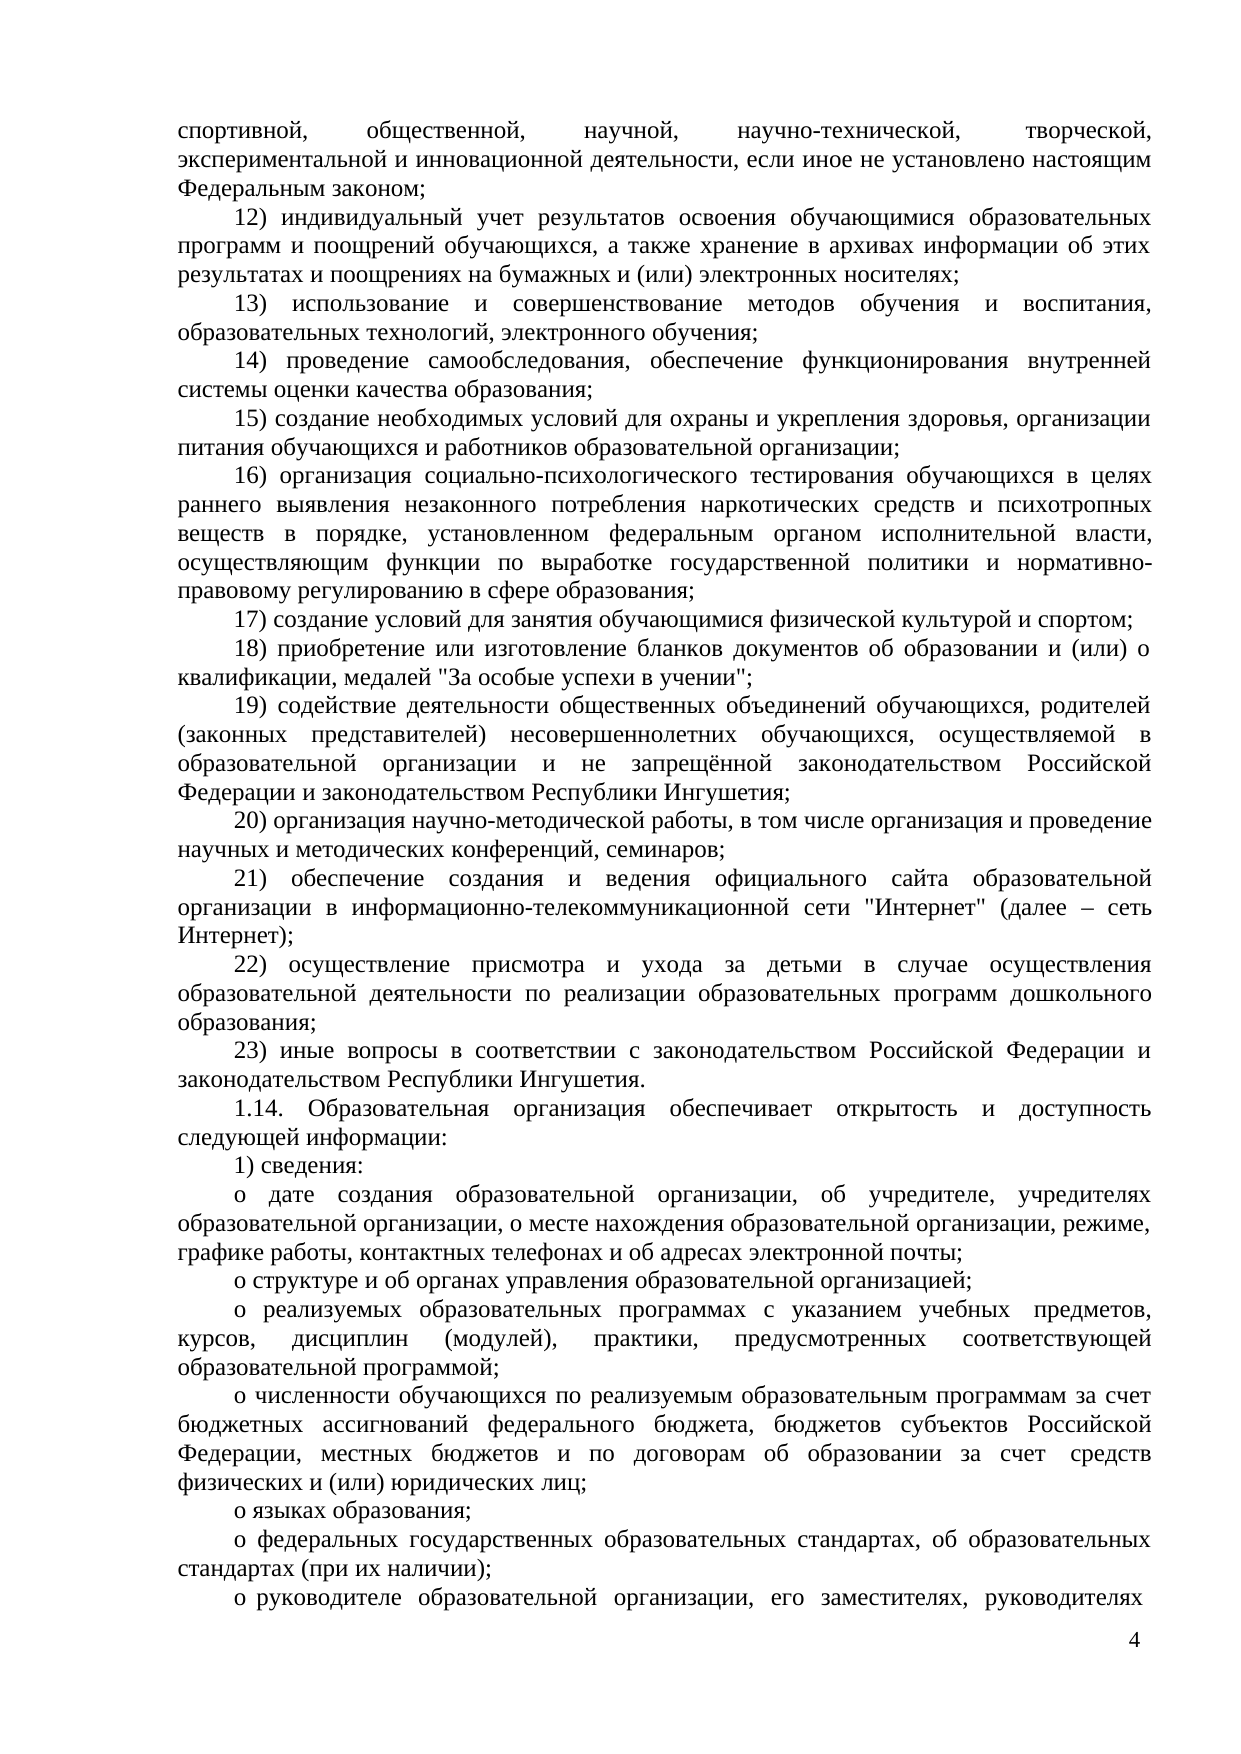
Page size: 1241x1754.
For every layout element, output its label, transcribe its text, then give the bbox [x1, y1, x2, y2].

list проведение самообследования, обеспечение функционирования внутренней системы оценки качества образования; [177, 345, 1151, 403]
list создание необходимых условий для охраны и укрепления здоровья, организации питания обучающихся и работников образовательной организации; [177, 403, 1152, 460]
list Образовательная организация обеспечивает открытость и доступность следующей информации: [177, 1093, 1151, 1150]
text спортивной, общественной, научной, научно-технической, творческой, экспериментальной и инновационной деятельности, если иное не установлено настоящим Федеральным законом; [177, 115, 1152, 201]
list создание условий для занятия обучающимися физической культурой и спортом; [233, 604, 1240, 633]
text о федеральных государственных образовательных стандартах, об образовательных стандартах (при их наличии); [177, 1524, 1151, 1582]
list организация социально-психологического тестирования обучающихся в целях раннего выявления незаконного потребления наркотических средств и психотропных веществ в порядке, установленном федеральным органом исполнительной власти, осуществляющим функции по выработке государственной политики и нормативно- правовому регулированию в сфере образования; [177, 460, 1152, 604]
text о языках образования; [233, 1496, 1240, 1524]
text о дате создания образовательной организации, об учредителе, учредителях образовательной организации, о месте нахождения образовательной организации, режиме, графике работы, контактных телефонах и об адресах электронной почты; [177, 1179, 1151, 1265]
list осуществление присмотра и ухода за детьми в случае осуществления образовательной деятельности по реализации образовательных программ дошкольного образования; [177, 949, 1152, 1035]
text о руководителе образовательной организации, его заместителях, руководителях [233, 1582, 1240, 1611]
list приобретение или изготовление бланков документов об образовании и (или) о квалификации, медалей "За особые успехи в учении"; [177, 633, 1151, 690]
list организация научно-методической работы, в том числе организация и проведение научных и методических конференций, семинаров; [177, 805, 1152, 863]
list обеспечение создания и ведения официального сайта образовательной организации в информационно-телекоммуникационной сети "Интернет" (далее – сеть Интернет); [177, 863, 1152, 949]
list индивидуальный учет результатов освоения обучающимися образовательных программ и поощрений обучающихся, а также хранение в архивах информации об этих результатах и поощрениях на бумажных и (или) электронных носителях; [177, 202, 1151, 288]
text о реализуемых образовательных программах с указанием учебных предметов, курсов, дисциплин (модулей), практики, предусмотренных соответствующей образовательной программой; [177, 1294, 1152, 1381]
list сведения: [233, 1150, 1240, 1179]
text о структуре и об органах управления образовательной организацией; [233, 1266, 1240, 1294]
list иные вопросы в соответствии с законодательством Российской Федерации и законодательством Республики Ингушетия. [177, 1035, 1151, 1093]
text о численности обучающихся по реализуемым образовательным программам за счет бюджетных ассигнований федерального бюджета, бюджетов субъектов Российской Федерации, местных бюджетов и по договорам об образовании за счет средств физических и (или) юридических лиц; [177, 1381, 1152, 1496]
list использование и совершенствование методов обучения и воспитания, образовательных технологий, электронного обучения; [177, 288, 1152, 345]
list содействие деятельности общественных объединений обучающихся, родителей (законных представителей) несовершеннолетних обучающихся, осуществляемой в образовательной организации и не запрещённой законодательством Российской Федерации и законодательством Республики Ингушетия; [177, 690, 1151, 805]
